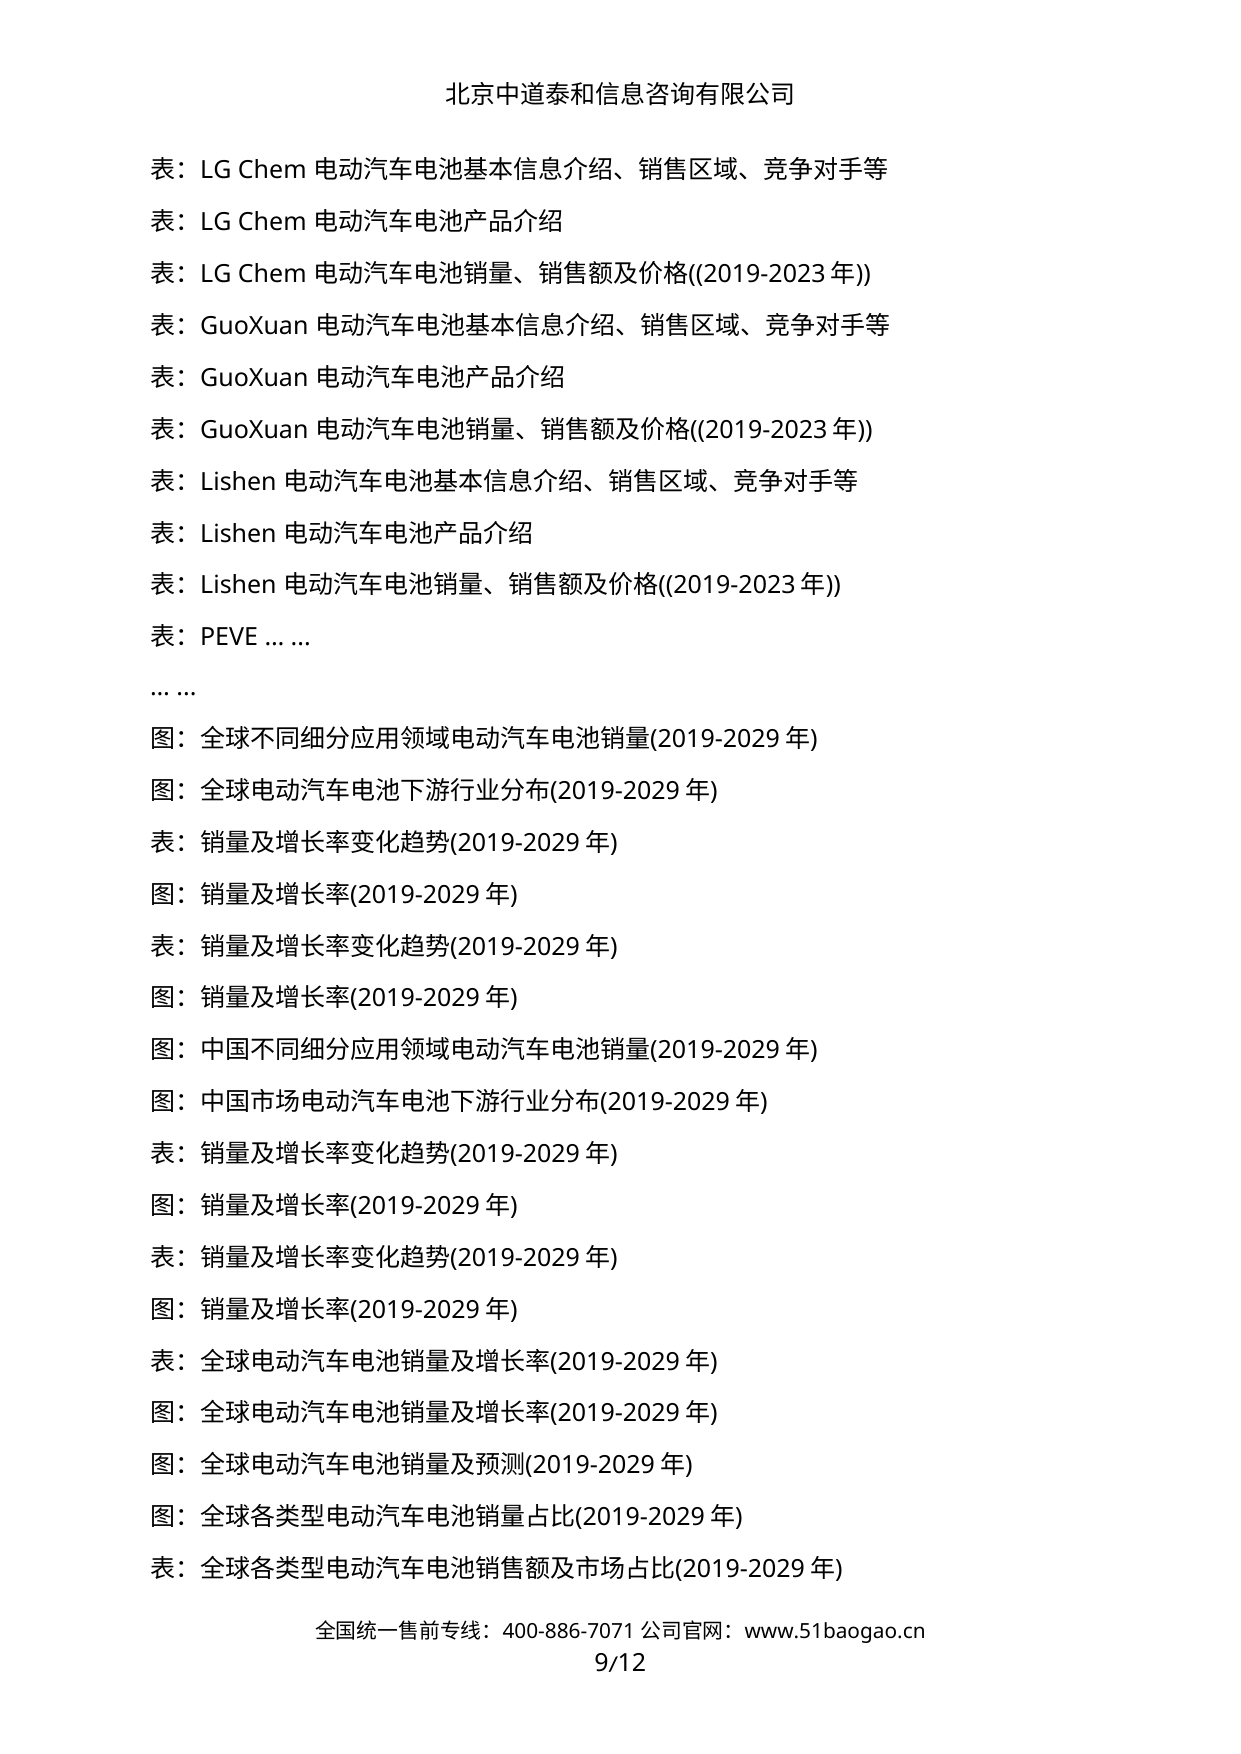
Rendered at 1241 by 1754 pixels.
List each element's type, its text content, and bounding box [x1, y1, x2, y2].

text 图：中国市场电动汽车电池下游行业分布(2019-2029年) [150, 1082, 1090, 1118]
text 表：LG Chem 电动汽车电池基本信息介绍、销售区域、竞争对手等 [150, 150, 1090, 186]
text 图：销量及增长率(2019-2029年) [150, 1185, 1090, 1222]
text 表：GuoXuan 电动汽车电池基本信息介绍、销售区域、竞争对手等 [150, 306, 1090, 342]
text 表：销量及增长率变化趋势(2019-2029年) [150, 926, 1090, 962]
text 图：全球电动汽车电池下游行业分布(2019-2029年) [150, 770, 1090, 807]
text 图：销量及增长率(2019-2029年) [150, 978, 1090, 1014]
text 表：LG Chem 电动汽车电池销量、销售额及价格((2019-2023年)) [150, 254, 1090, 290]
text 表：销量及增长率变化趋势(2019-2029年) [150, 1237, 1090, 1273]
text 图：全球电动汽车电池销量及增长率(2019-2029年) [150, 1393, 1090, 1429]
text 表：LG Chem 电动汽车电池产品介绍 [150, 202, 1090, 238]
text 表：销量及增长率变化趋势(2019-2029年) [150, 1133, 1090, 1170]
text 图：全球电动汽车电池销量及预测(2019-2029年) [150, 1445, 1090, 1481]
text … ... [150, 669, 1090, 703]
text 表：PEVE … ... [150, 617, 1090, 653]
text 表：GuoXuan 电动汽车电池产品介绍 [150, 357, 1090, 394]
text 表：Lishen 电动汽车电池销量、销售额及价格((2019-2023年)) [150, 565, 1090, 601]
text 表：Lishen 电动汽车电池基本信息介绍、销售区域、竞争对手等 [150, 461, 1090, 497]
text 图：全球不同细分应用领域电动汽车电池销量(2019-2029年) [150, 718, 1090, 755]
text 表：全球各类型电动汽车电池销售额及市场占比(2019-2029年) [150, 1548, 1090, 1585]
text 表：GuoXuan 电动汽车电池销量、销售额及价格((2019-2023年)) [150, 409, 1090, 446]
text 图：销量及增长率(2019-2029年) [150, 874, 1090, 910]
text 图：销量及增长率(2019-2029年) [150, 1289, 1090, 1325]
text 图：全球各类型电动汽车电池销量占比(2019-2029年) [150, 1497, 1090, 1533]
text 表：销量及增长率变化趋势(2019-2029年) [150, 822, 1090, 858]
text 表：Lishen 电动汽车电池产品介绍 [150, 513, 1090, 549]
text 图：中国不同细分应用领域电动汽车电池销量(2019-2029年) [150, 1030, 1090, 1066]
text 表：全球电动汽车电池销量及增长率(2019-2029年) [150, 1341, 1090, 1377]
